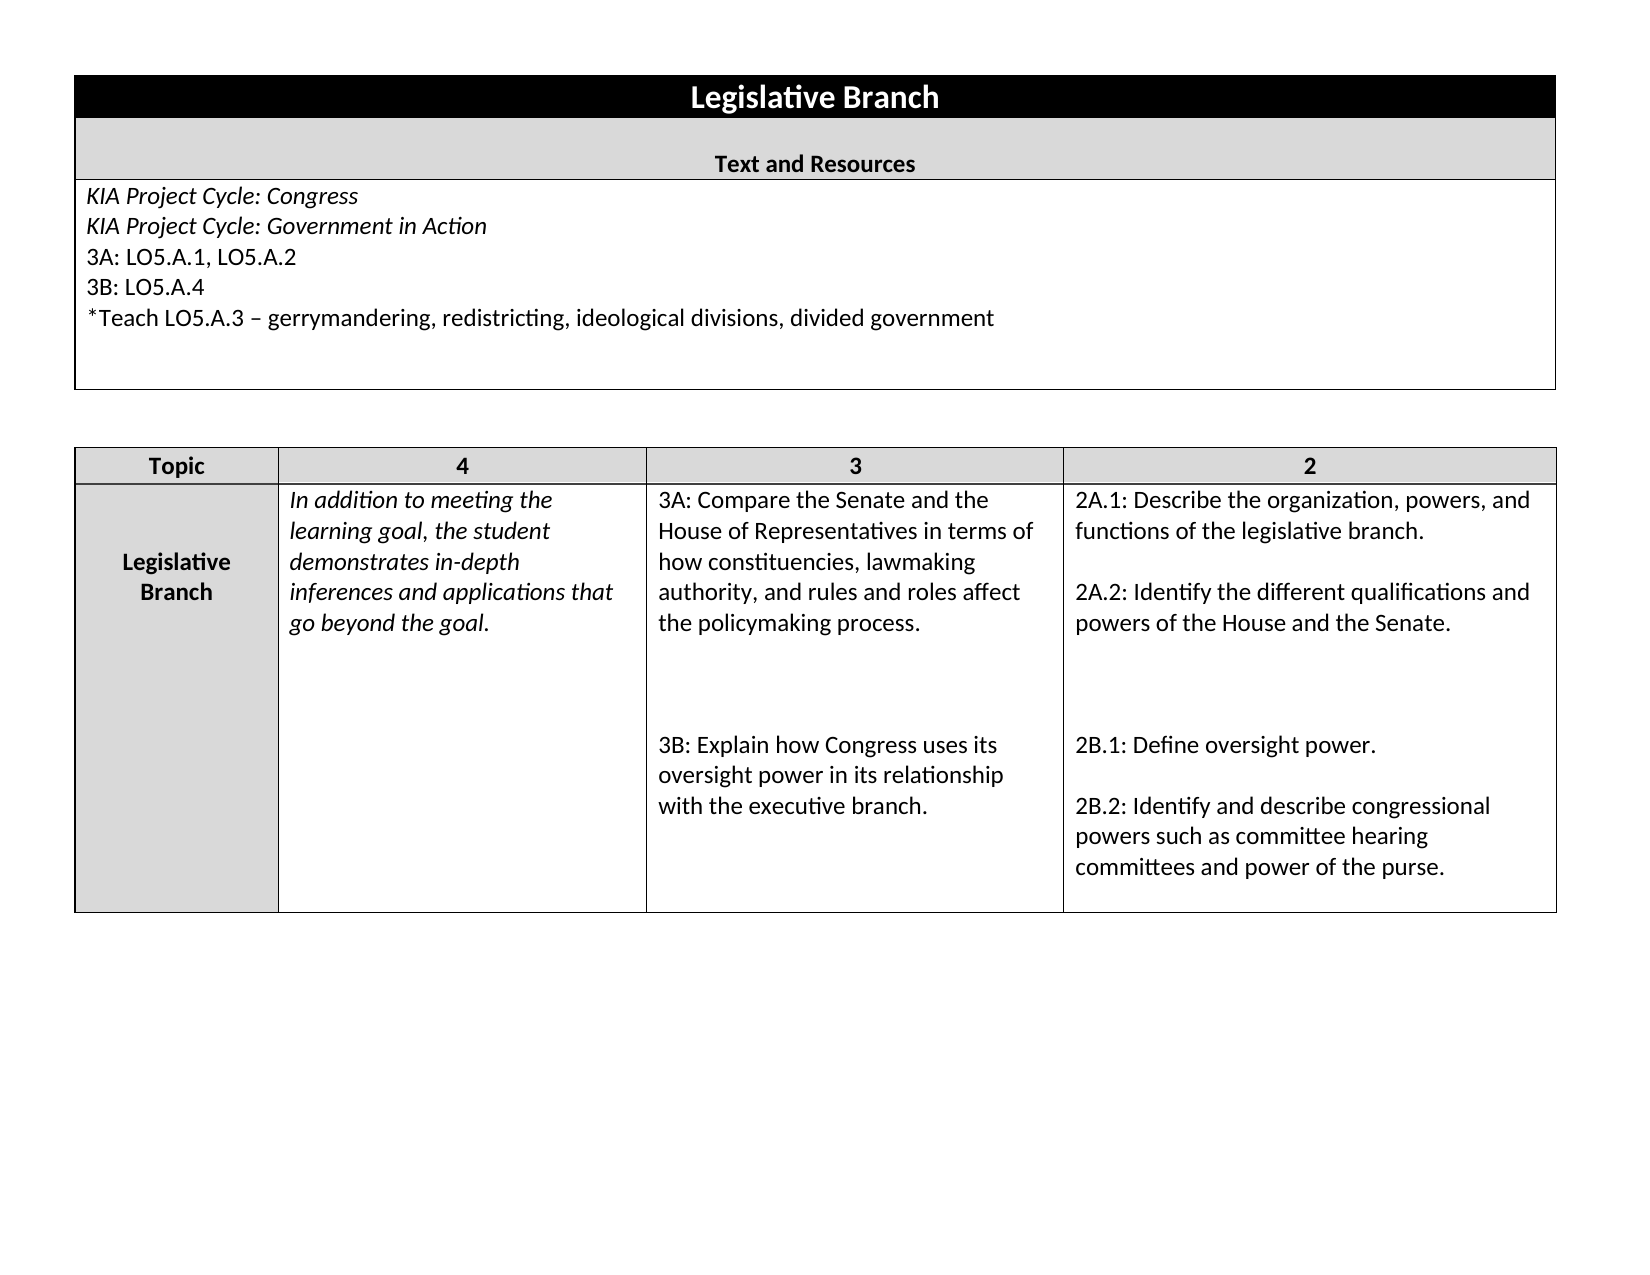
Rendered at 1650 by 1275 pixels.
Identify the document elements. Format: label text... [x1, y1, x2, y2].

table_cell Legislative Branch [76, 485, 278, 912]
table_header 4 [279, 448, 646, 482]
table_header Topic [76, 448, 278, 482]
table_header 2 [1064, 448, 1556, 482]
table_header 3 [647, 448, 1063, 482]
table_cell In addition to meeting the learning goal, the student demonstrates in-depth inferences and applications that go beyond the goal. [279, 485, 646, 912]
table_cell 2A.1: Describe the organization, powers, and functions of the legislative branch. 2A.2: Identify the different qualifications and powers of the House and the Senate. 2B.1: Define oversight power. 2B.2: Identify and describe congressional powers such as committee hearing committees and power of the purse. [1064, 485, 1556, 912]
table_cell Text and Resources [76, 118, 1555, 179]
table_cell KIA Project Cycle: Congress KIA Project Cycle: Government in Action 3A: LO5.A.1, LO5.A.2 3B: LO5.A.4 *Teach LO5.A.3 – gerrymandering, redistricting, ideological divisions, divided government [76, 180, 1555, 388]
table_header Legislative Branch [76, 76, 1555, 117]
table_cell 3A: Compare the Senate and the House of Representatives in terms of how constituencies, lawmaking authority, and rules and roles affect the policymaking process. 3B: Explain how Congress uses its oversight power in its relationship with the executive branch. [647, 485, 1063, 912]
